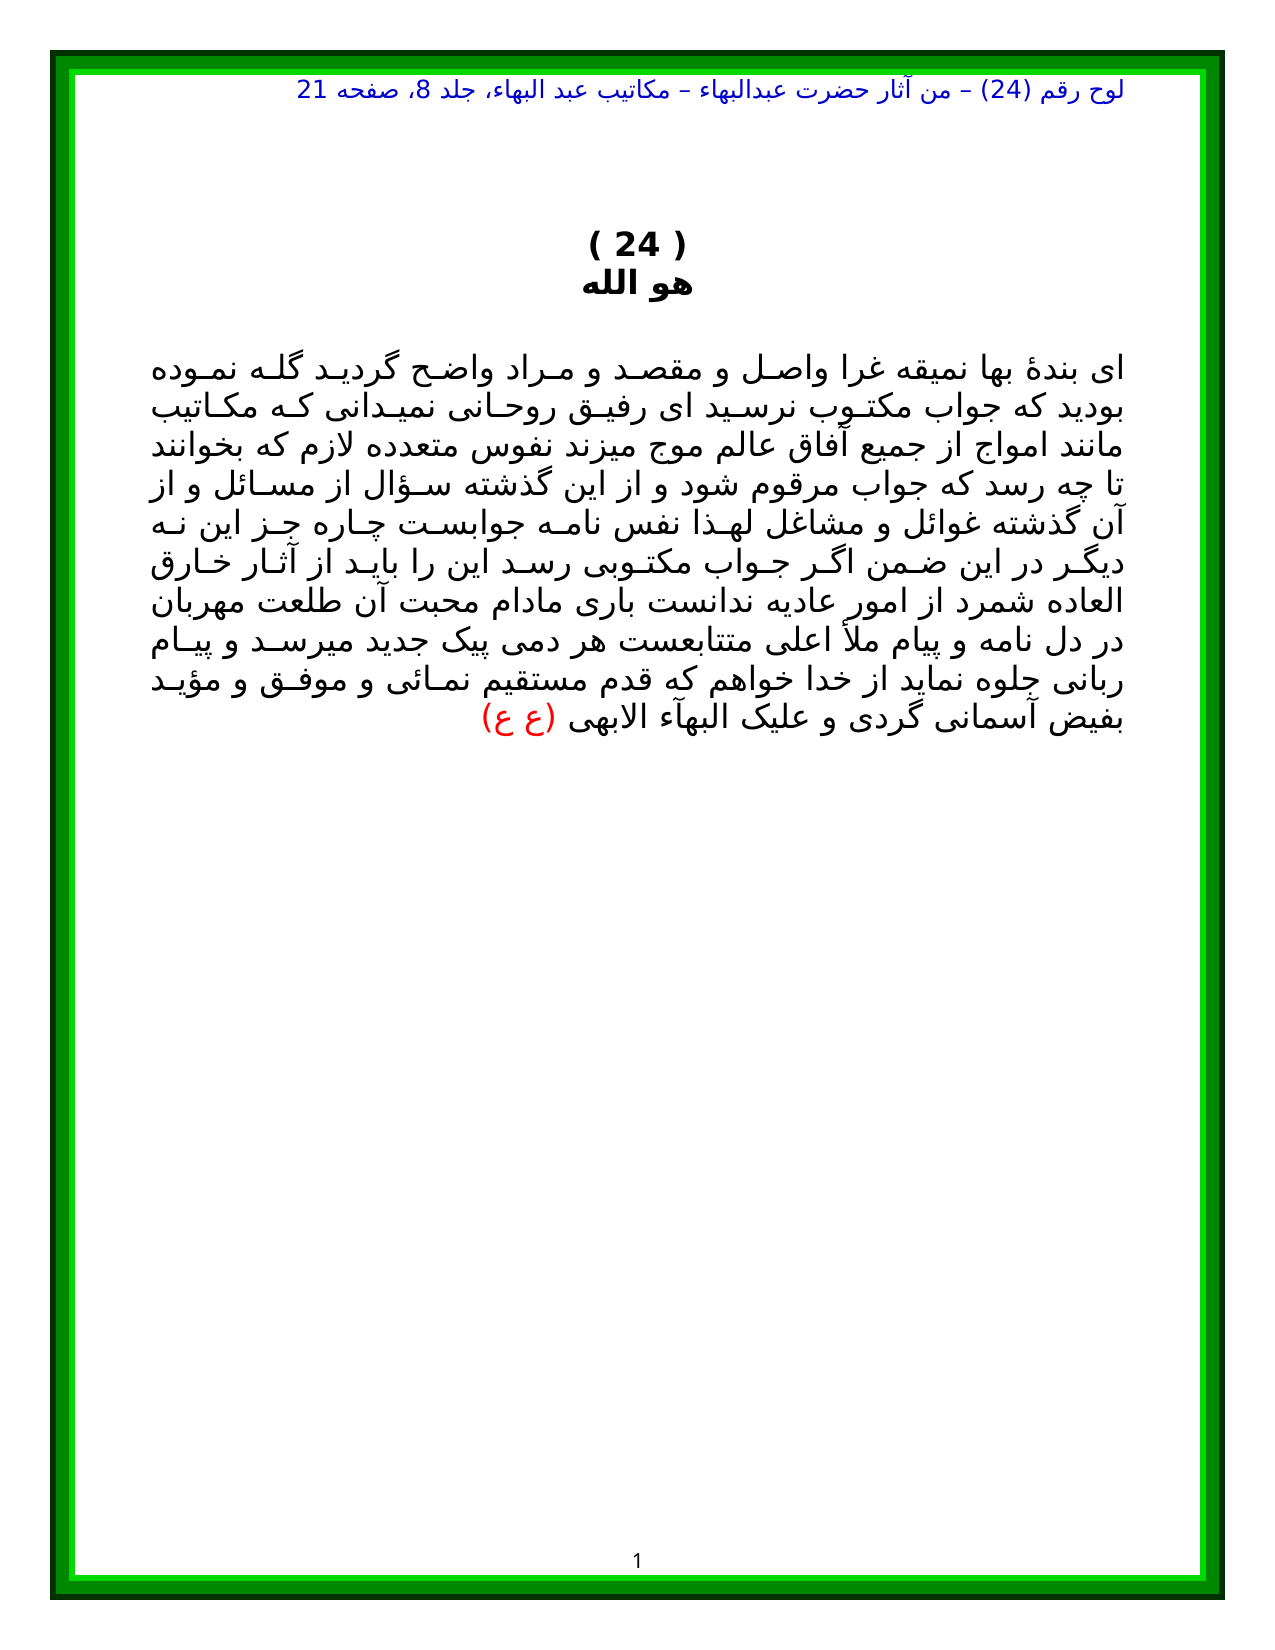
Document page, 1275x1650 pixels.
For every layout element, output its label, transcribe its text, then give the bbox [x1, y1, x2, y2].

text ( 24 ) [150, 225, 1125, 264]
text هو الله [150, 264, 1125, 303]
text ای بندۀ بها نمیقه غرا واصل و مقصد و مراد واضح گردید گله نموده بودید که جواب مکتوب نرسید ای رفیق روحانی نمیدانی که مکاتیب مانند امواج از جمیع آفاق عالم موج میزند نفوس متعدده لازم که بخوانند تا چه رسد که جواب مرقوم شود و از این گذشته سؤال از مسائل و از آن گذشته غوائل و مشاغل لهذا نفس نامه جوابست چاره جز این نه دیگر در این ضمن اگر جواب مکتوبی رسد این را باید از آثار خارق العاده شمرد از امور عادیه ندانست باری مادام محبت آن طلعت مهربان در دل نامه و پیام ملأ اعلی متتابعست هر دمی پیک جدید میرسد و پیام ربانی جلوه نماید از خدا خواهم که قدم مستقیم نمائی و موفق و مؤید بفیض آسمانی گردی و علیک البهآء الابهی (ع ع) [150, 348, 1125, 737]
